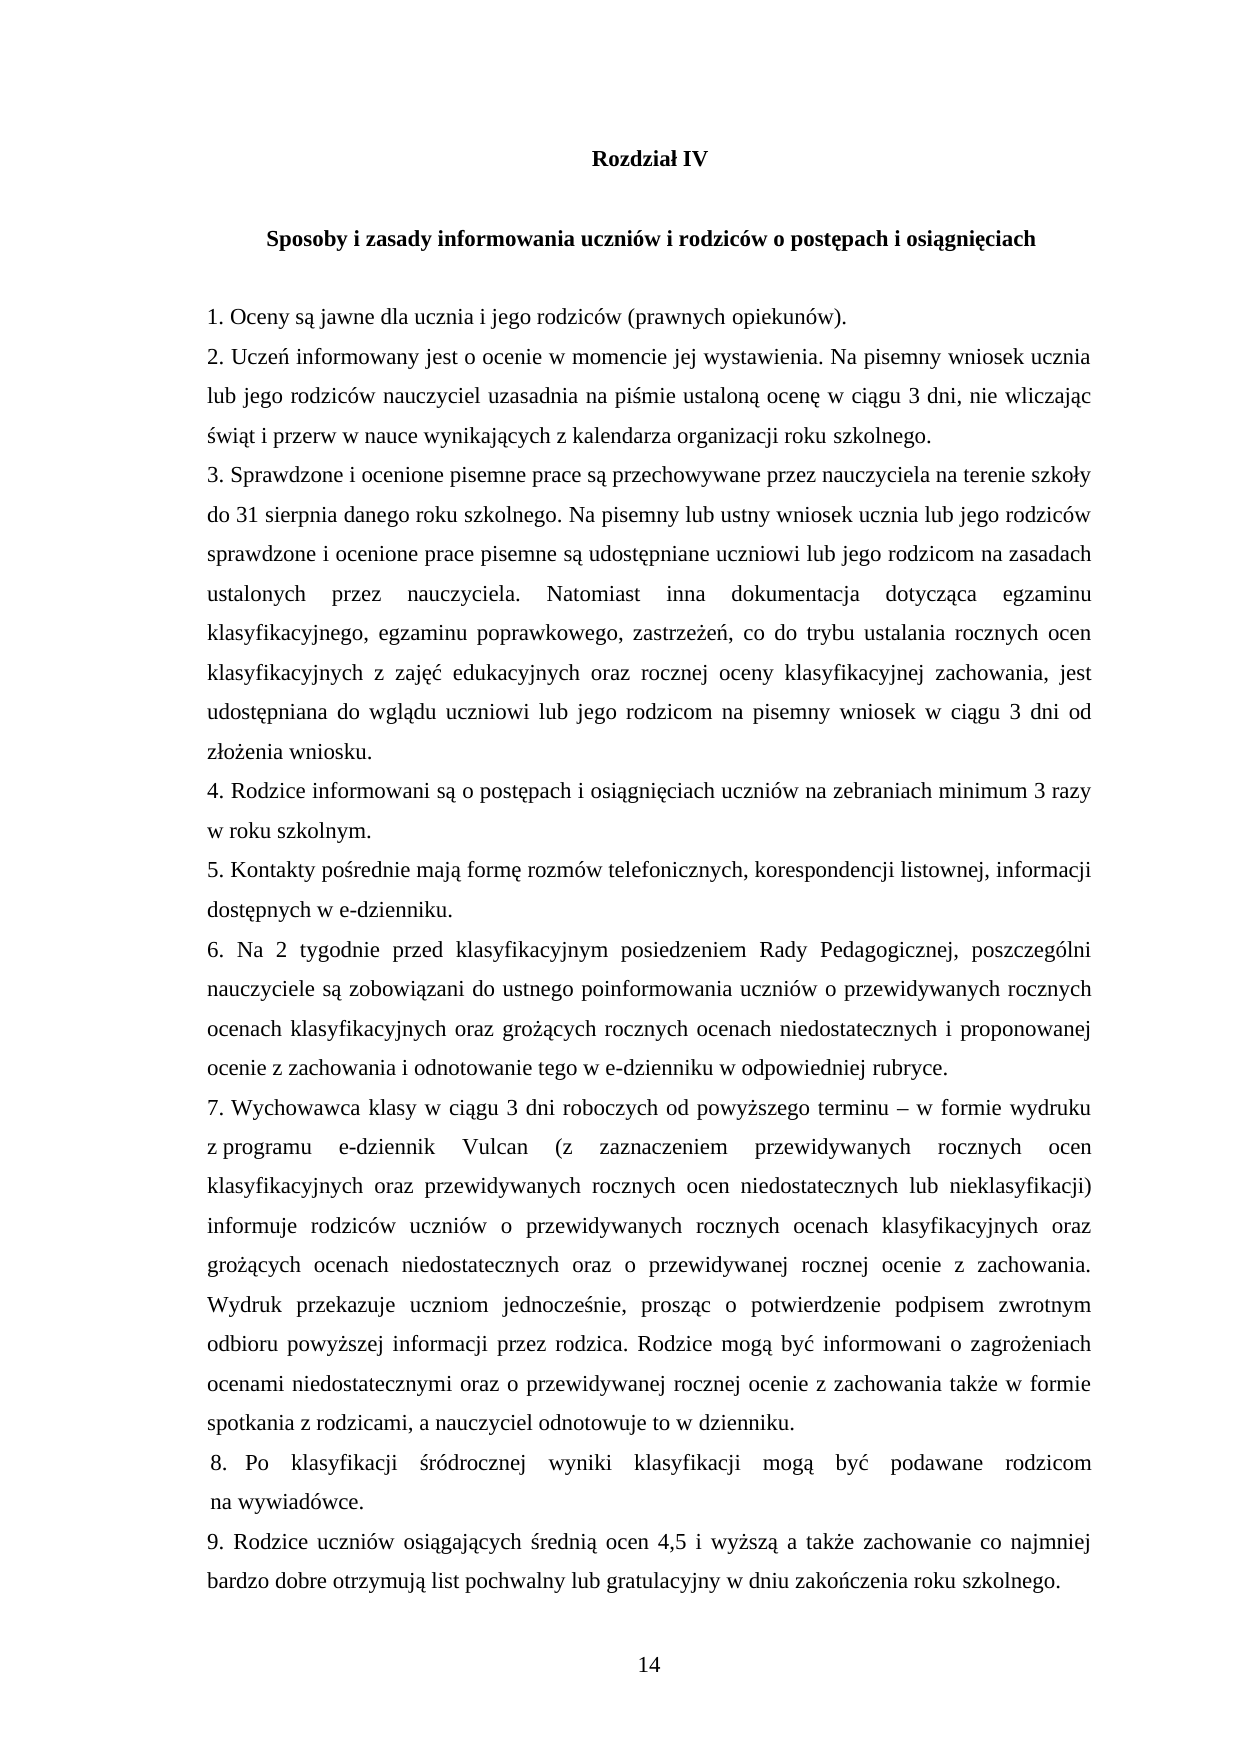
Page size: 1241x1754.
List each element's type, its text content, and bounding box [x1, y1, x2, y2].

list Rodzice uczniów osiągających średnią ocen 4,5 i wyższą a także zachowanie co najmniej bardzo dobre otrzymują list pochwalny lub gratulacyjny w dniu zakończenia roku szkolnego. [207, 1528, 1092, 1594]
list Kontakty pośrednie mają formę rozmów telefonicznych, korespondencji listownej, informacji dostępnych w e-dzienniku. [207, 856, 1092, 922]
list Uczeń informowany jest o ocenie w momencie jej wystawienia. Na pisemny wniosek ucznia lub jego rodziców nauczyciel uzasadnia na piśmie ustaloną ocenę w ciągu 3 dni, nie wliczając świąt i przerw w nauce wynikających z kalendarza organizacji roku szkolnego. [207, 343, 1092, 448]
list Wychowawca klasy w ciągu 3 dni roboczych od powyższego terminu – w formie wydruku z programu e-dziennik Vulcan (z zaznaczeniem przewidywanych rocznych ocen klasyfikacyjnych oraz przewidywanych rocznych ocen niedostatecznych lub nieklasyfikacji) informuje rodziców uczniów o przewidywanych rocznych ocenach klasyfikacyjnych oraz grożących ocenach niedostatecznych oraz o przewidywanej rocznej ocenie z zachowania. Wydruk przekazuje uczniom jednocześnie, prosząc o potwierdzenie podpisem zwrotnym odbioru powyższej informacji przez rodzica. Rodzice mogą być informowani o zagrożeniach ocenami niedostatecznymi oraz o przewidywanej rocznej ocenie z zachowania także w formie spotkania z rodzicami, a nauczyciel odnotowuje to w dzienniku. [207, 1094, 1093, 1436]
text Sposoby i zasady informowania uczniów i rodziców o postępach i osiągnięciach [264, 225, 1038, 251]
subtitle Rozdział IV [327, 145, 973, 172]
list Rodzice informowani są o postępach i osiągnięciach uczniów na zebraniach minimum 3 razy w roku szkolnym. [207, 777, 1093, 843]
list Na 2 tygodnie przed klasyfikacyjnym posiedzeniem Rady Pedagogicznej, poszczególni nauczyciele są zobowiązani do ustnego poinformowania uczniów o przewidywanych rocznych ocenach klasyfikacyjnych oraz grożących rocznych ocenach niedostatecznych i proponowanej ocenie z zachowania i odnotowanie tego w e-dzienniku w odpowiedniej rubryce. [207, 936, 1093, 1081]
list Oceny są jawne dla ucznia i jego rodziców (prawnych opiekunów). [207, 303, 1171, 330]
list Po klasyfikacji śródrocznej wyniki klasyfikacji mogą być podawane rodzicom na wywiadówce. [210, 1449, 1093, 1515]
list Sprawdzone i ocenione pisemne prace są przechowywane przez nauczyciela na terenie szkoły do 31 sierpnia danego roku szkolnego. Na pisemny lub ustny wniosek ucznia lub jego rodziców sprawdzone i ocenione prace pisemne są udostępniane uczniowi lub jego rodzicom na zasadach ustalonych przez nauczyciela. Natomiast inna dokumentacja dotycząca egzaminu klasyfikacyjnego, egzaminu poprawkowego, zastrzeżeń, co do trybu ustalania rocznych ocen klasyfikacyjnych z zajęć edukacyjnych oraz rocznej oceny klasyfikacyjnej zachowania, jest udostępniana do wglądu uczniowi lub jego rodzicom na pisemny wniosek w ciągu 3 dni od złożenia wniosku. [207, 461, 1093, 764]
